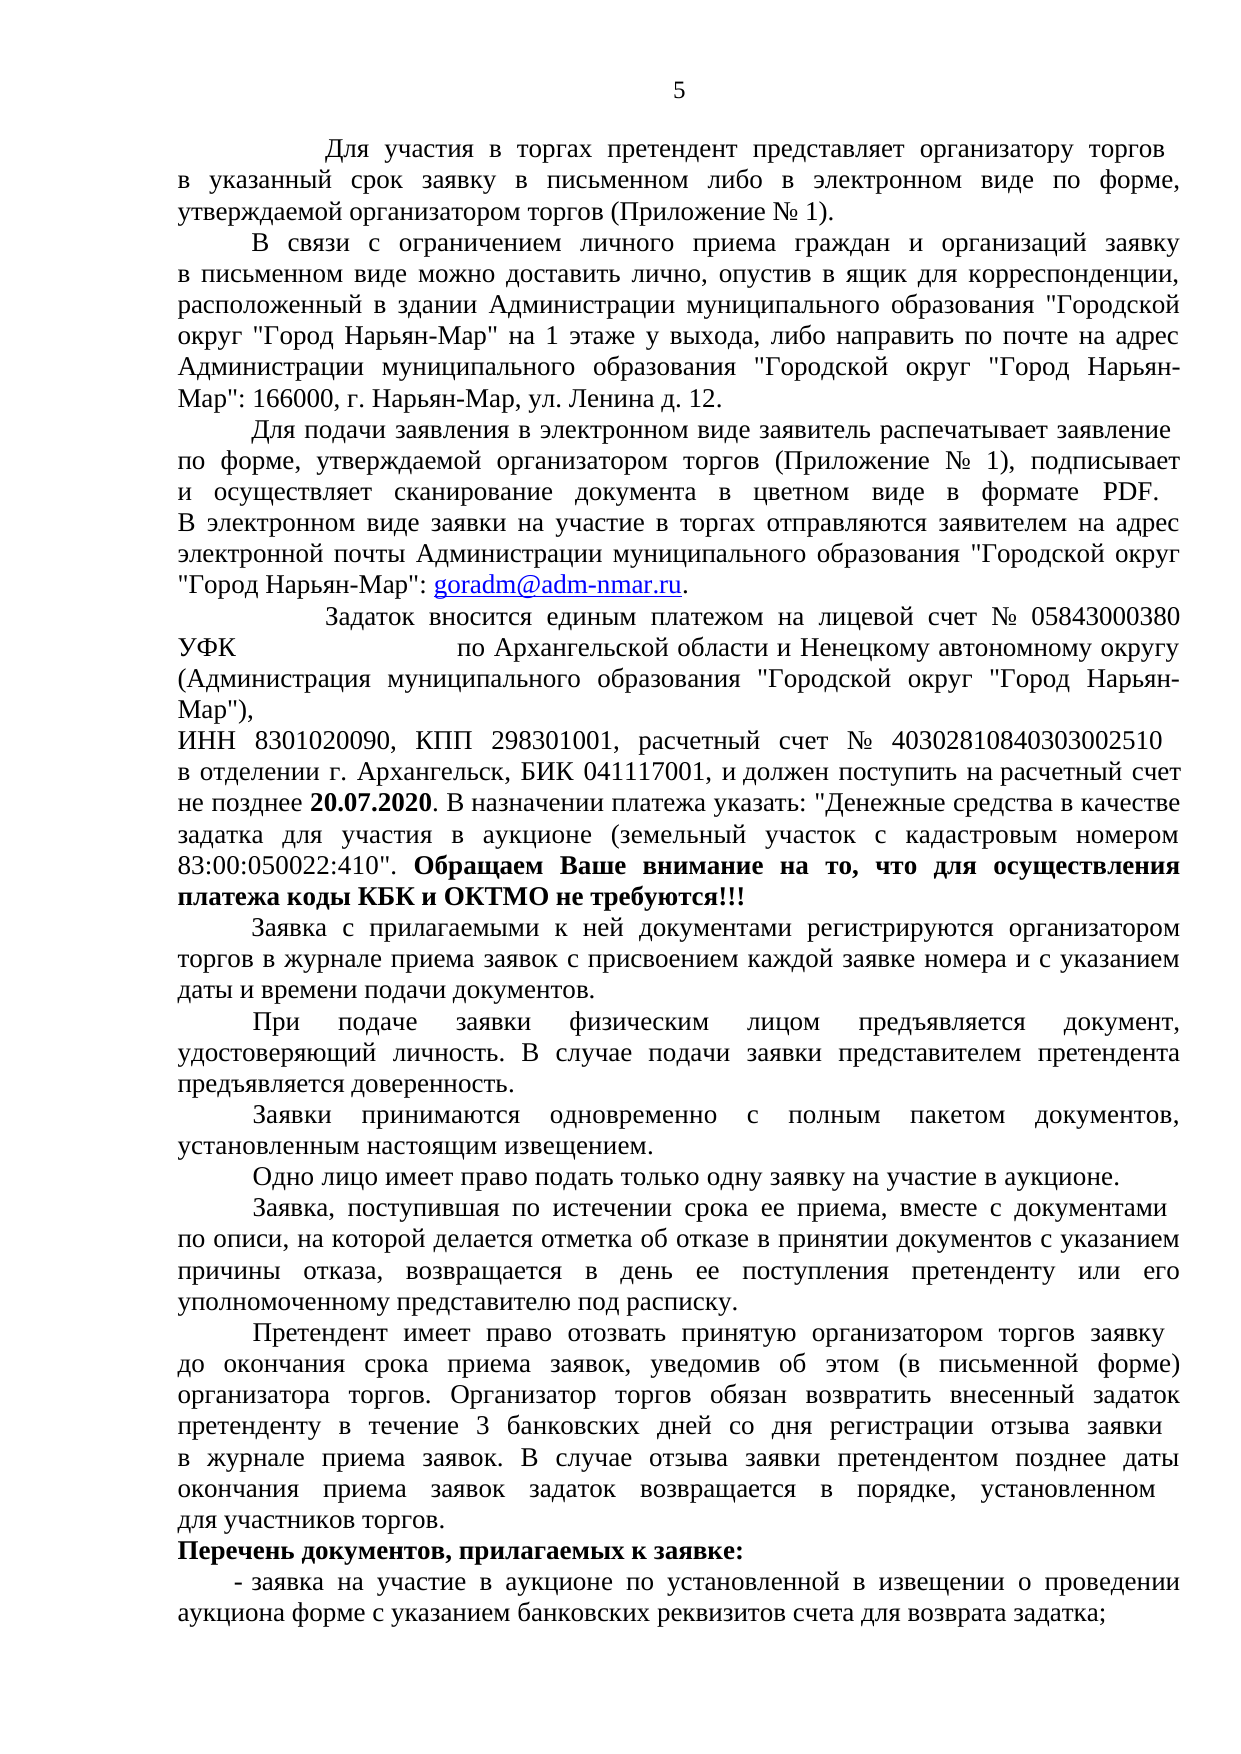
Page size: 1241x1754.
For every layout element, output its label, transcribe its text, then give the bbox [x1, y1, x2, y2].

list Заявка, поступившая по истечении срока ее приема, вместе с документами по описи, на которой делается отметка об отказе в принятии документов с указанием причины отказа, возвращается в день ее поступления претенденту или его уполномоченному представителю под расписку. [177, 1191, 1181, 1316]
text Заявка с прилагаемыми к ней документами регистрируются организатором торгов в журнале приема заявок с присвоением каждой заявке номера и с указанием даты и времени подачи документов. [177, 911, 1181, 1004]
list Одно лицо имеет право подать только одну заявку на участие в аукционе. [177, 1160, 1181, 1191]
text Перечень документов, прилагаемых к заявке: [177, 1534, 1181, 1565]
list Заявки принимаются одновременно с полным пакетом документов, установленным настоящим извещением. [177, 1098, 1181, 1160]
list Для участия в торгах претендент представляет организатору торгов в указанный срок заявку в письменном либо в электронном виде по форме, утверждаемой организатором торгов (Приложение № 1). [177, 132, 1181, 226]
text В связи с ограничением личного приема граждан и организаций заявку в письменном виде можно доставить лично, опустив в ящик для корреспонденции, расположенный в здании Администрации муниципального образования "Городской округ "Город Нарьян-Мар" на 1 этаже у выхода, либо направить по почте на адрес Администрации муниципального образования "Городской округ "Город Нарьян-Мар": 166000, г. Нарьян-Мар, ул. Ленина д. 12. [177, 226, 1181, 413]
text - заявка на участие в аукционе по установленной в извещении о проведении аукциона форме с указанием банковских реквизитов счета для возврата задатка; [177, 1565, 1181, 1627]
list Претендент имеет право отозвать принятую организатором торгов заявку до окончания срока приема заявок, уведомив об этом (в письменной форме) организатора торгов. Организатор торгов обязан возвратить внесенный задаток претенденту в течение 3 банковских дней со дня регистрации отзыва заявки в журнале приема заявок. В случае отзыва заявки претендентом позднее даты окончания приема заявок задаток возвращается в порядке, установленном для участников торгов. [177, 1316, 1181, 1534]
text Для подачи заявления в электронном виде заявитель распечатывает заявление по форме, утверждаемой организатором торгов (Приложение № 1), подписывает и осуществляет сканирование документа в цветном виде в формате PDF. В электронном виде заявки на участие в торгах отправляются заявителем на адрес электронной почты Администрации муниципального образования "Городской округ "Город Нарьян-Мар": goradm@adm-nmar.ru. [177, 413, 1181, 600]
list При подаче заявки физическим лицом предъявляется документ, удостоверяющий личность. В случае подачи заявки представителем претендента предъявляется доверенность. [177, 1004, 1181, 1098]
list Задаток вносится единым платежом на лицевой счет № 05843000380 УФК по Архангельской области и Ненецкому автономному округу (Администрация муниципального образования "Городской округ "Город Нарьян-Мар"), ИНН 8301020090, КПП 298301001, расчетный счет № 40302810840303002510 в отделении г. Архангельск, БИК 041117001, и должен поступить на расчетный счет не позднее 20.07.2020. В назначении платежа указать: "Денежные средства в качестве задатка для участия в аукционе (земельный участок с кадастровым номером 83:00:050022:410". Обращаем Ваше внимание на то, что для осуществления платежа коды КБК и ОКТМО не требуются!!! [177, 600, 1181, 911]
